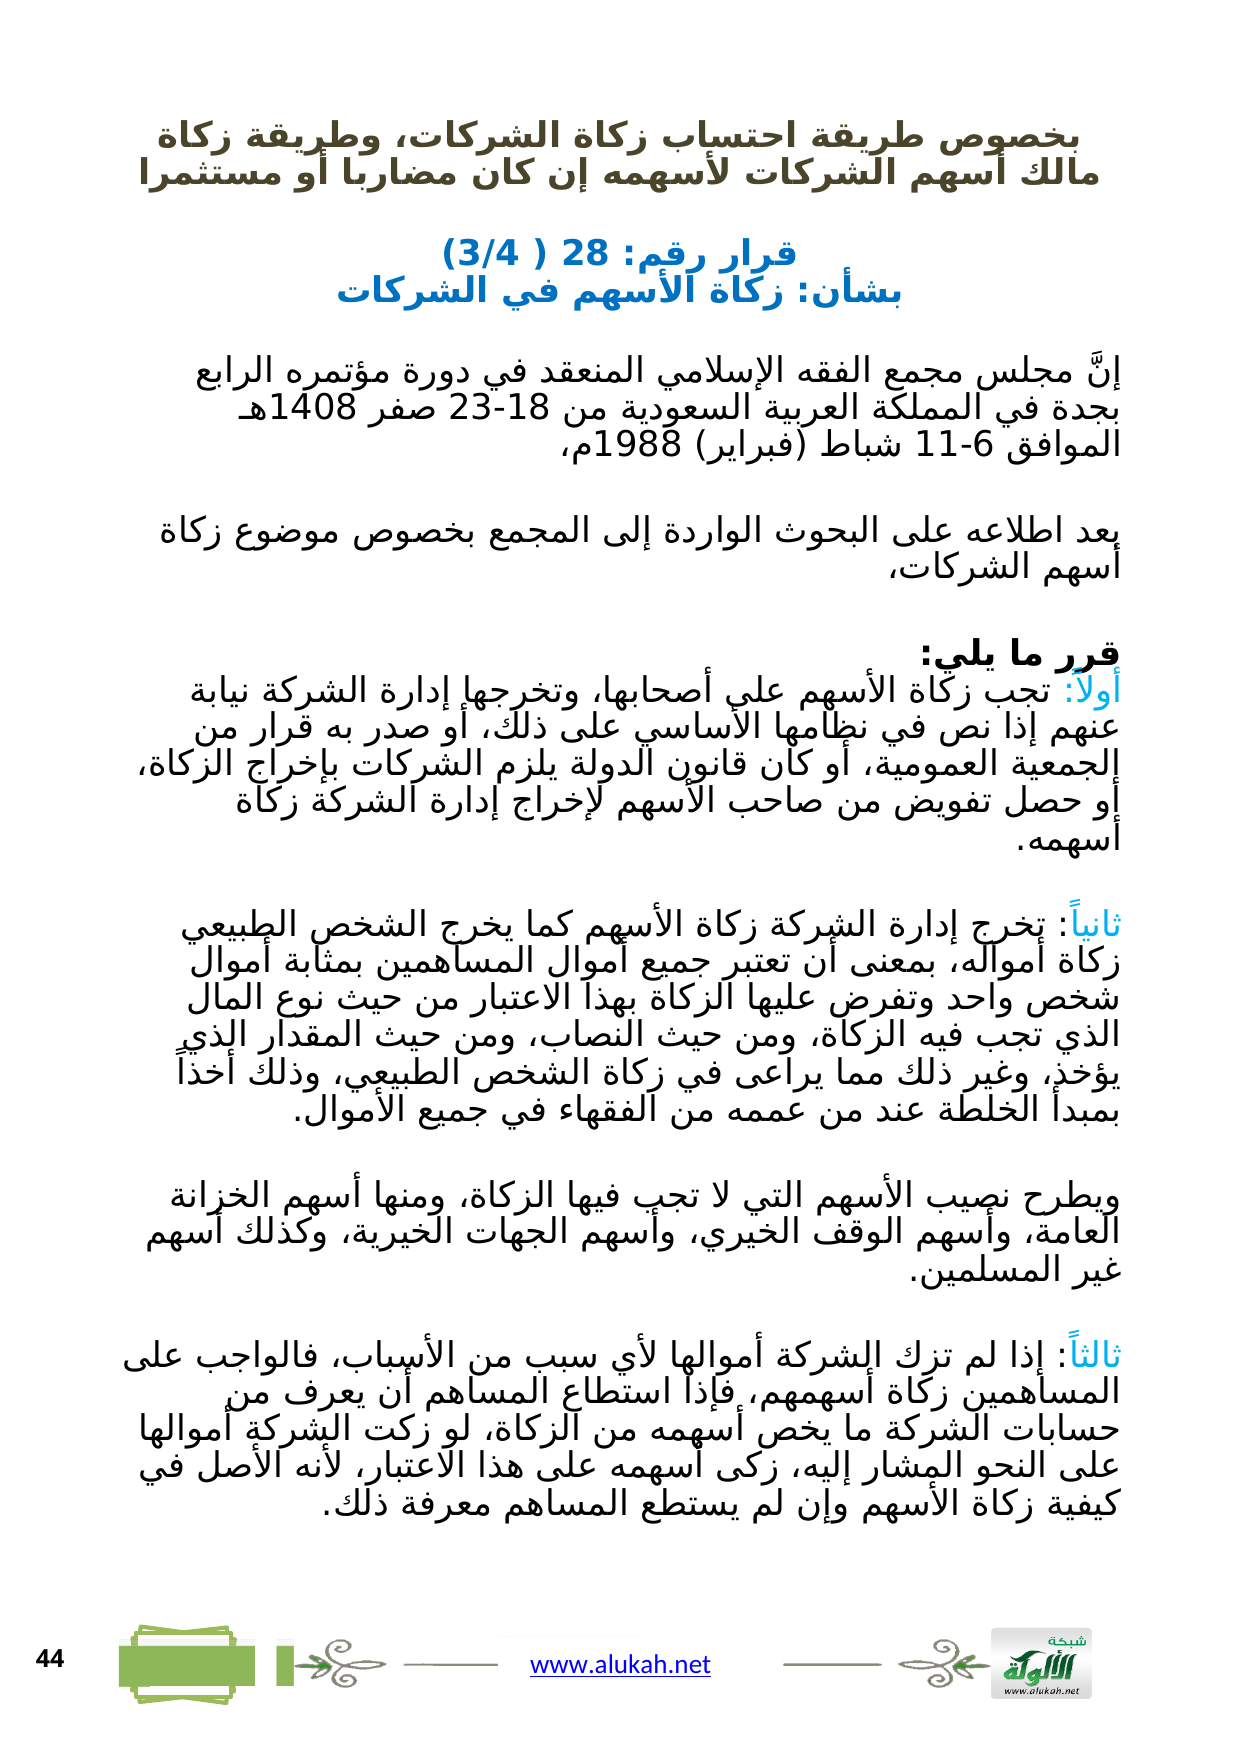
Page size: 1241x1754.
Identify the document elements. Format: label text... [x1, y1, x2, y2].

text إنَّ مجلس مجمع الفقه الإسلامي المنعقد في دورة مؤتمره الرابع بجدة في المملكة العربية السعودية من 18-23 صفر 1408هـ الموافق 6-11 شباط (فبراير) 1988م، [118, 353, 1122, 465]
text ثالثاً: إذا لم تزك الشركة أموالها لأي سبب من الأسباب، فالواجب على المساهمين زكاة أسهمهم، فإذا استطاع المساهم أن يعرف من حسابات الشركة ما يخص أسهمه من الزكاة، لو زكت الشركة أموالها على النحو المشار إليه، زكى أسهمه على هذا الاعتبار، لأنه الأصل في كيفية زكاة الأسهم وإن لم يستطع المساهم معرفة ذلك. [118, 1337, 1122, 1523]
text بعد اطلاعه على البحوث الواردة إلى المجمع بخصوص موضوع زكاة أسهم الشركات، [118, 513, 1122, 587]
text ثانياً: تخرج إدارة الشركة زكاة الأسهم كما يخرج الشخص الطبيعي زكاة أمواله، بمعنى أن تعتبر جميع أموال المساهمين بمثابة أموال شخص واحد وتفرض عليها الزكاة بهذا الاعتبار من حيث نوع المال الذي تجب فيه الزكاة، ومن حيث النصاب، ومن حيث المقدار الذي يؤخذ، وغير ذلك مما يراعى في زكاة الشخص الطبيعي، وذلك أخذاً بمبدأ الخلطة عند من عممه من الفقهاء في جميع الأموال. [118, 907, 1122, 1129]
text ويطرح نصيب الأسهم التي لا تجب فيها الزكاة، ومنها أسهم الخزانة العامة، وأسهم الوقف الخيري، وأسهم الجهات الخيرية، وكذلك أسهم غير المسلمين. [118, 1178, 1122, 1289]
text قرار رقم: 28 ( 3/4) [118, 236, 1122, 273]
text قرر ما يلي: [118, 635, 1122, 672]
list بخصوص طريقة احتساب زكاة الشركات، وطريقة زكاة مالك أسهم الشركات لأسهمه إن كان مضاربا أو مستثمرا [118, 118, 1122, 192]
text بشأن: زكاة الأسهم في الشركات [118, 273, 1122, 310]
text أولاً: تجب زكاة الأسهم على أصحابها، وتخرجها إدارة الشركة نيابة عنهم إذا نص في نظامها الأساسي على ذلك، أو صدر به قرار من الجمعية العمومية، أو كان قانون الدولة يلزم الشركات بإخراج الزكاة، أو حصل تفويض من صاحب الأسهم لإخراج إدارة الشركة زكاة أسهمه. [118, 672, 1122, 858]
picture [117, 1624, 1093, 1706]
